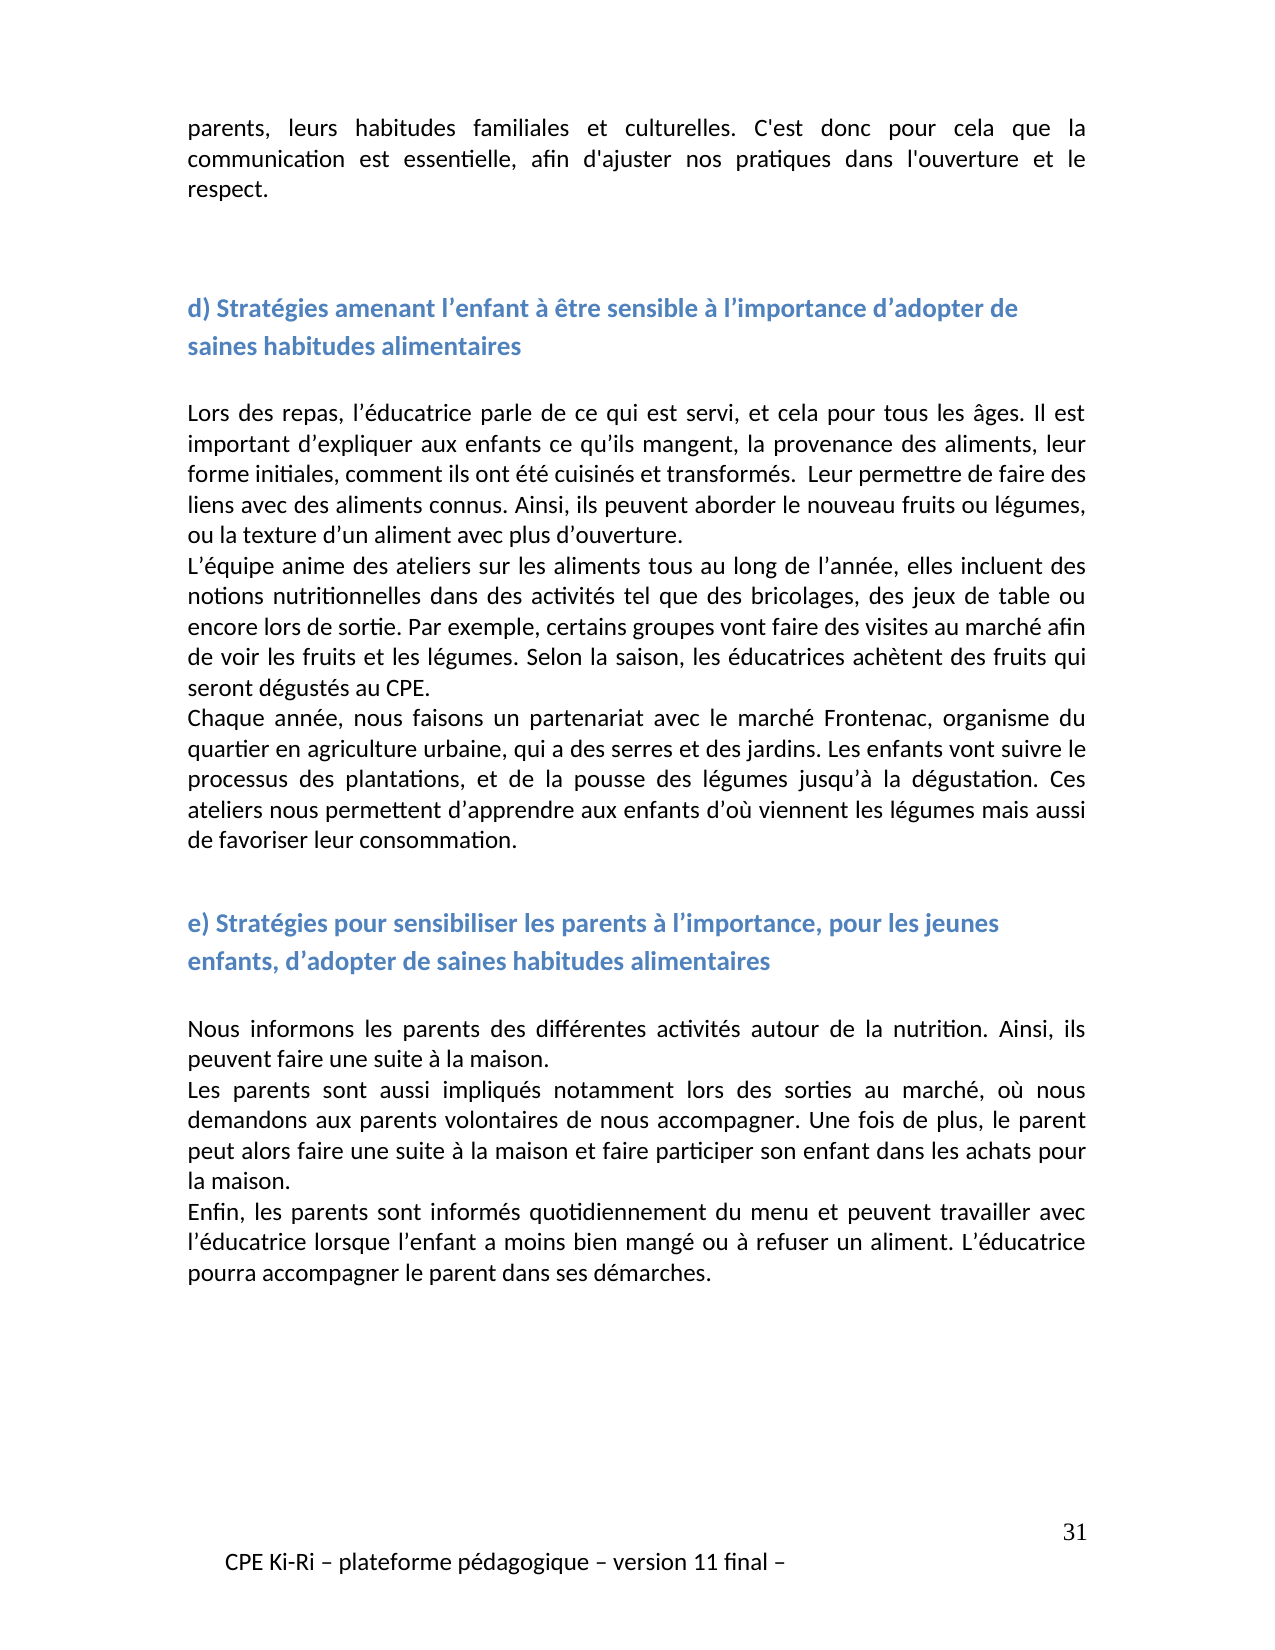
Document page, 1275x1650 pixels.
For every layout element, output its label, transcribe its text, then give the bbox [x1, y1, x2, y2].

text Chaque année, nous faisons un partenariat avec le marché Frontenac, organisme du quartier en agriculture urbaine, qui a des serres et des jardins. Les enfants vont suivre le processus des plantations, et de la pousse des légumes jusqu’à la dégustation. Ces ateliers nous permettent d’apprendre aux enfants d’où viennent les légumes mais aussi de favoriser leur consommation. [187, 702, 1087, 855]
subtitle d) Stratégies amenant l’enfant à être sensible à l’importance d’adopter de saines habitudes alimentaires [187, 291, 1087, 362]
text Lors des repas, l’éducatrice parle de ce qui est servi, et cela pour tous les âges. Il est important d’expliquer aux enfants ce qu’ils mangent, la provenance des aliments, leur forme initiales, comment ils ont été cuisinés et transformés. Leur permettre de faire des liens avec des aliments connus. Ainsi, ils peuvent aborder le nouveau fruits ou légumes, ou la texture d’un aliment avec plus d’ouverture. [187, 397, 1087, 550]
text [187, 112, 1087, 204]
text Enfin, les parents sont informés quotidiennement du menu et peuvent travailler avec l’éducatrice lorsque l’enfant a moins bien mangé ou à refuser un aliment. L’éducatrice pourra accompagner le parent dans ses démarches. [187, 1196, 1087, 1287]
text Nous informons les parents des différentes activités autour de la nutrition. Ainsi, ils peuvent faire une suite à la maison. [187, 1013, 1087, 1074]
text L’équipe anime des ateliers sur les aliments tous au long de l’année, elles incluent des notions nutritionnelles dans des activités tel que des bricolages, des jeux de table ou encore lors de sortie. Par exemple, certains groupes vont faire des visites au marché afin de voir les fruits et les légumes. Selon la saison, les éducatrices achètent des fruits qui seront dégustés au CPE. [187, 550, 1087, 702]
text Les parents sont aussi impliqués notamment lors des sorties au marché, où nous demandons aux parents volontaires de nous accompagner. Une fois de plus, le parent peut alors faire une suite à la maison et faire participer son enfant dans les achats pour la maison. [187, 1074, 1087, 1196]
subtitle e) Stratégies pour sensibiliser les parents à l’importance, pour les jeunes enfants, d’adopter de saines habitudes alimentaires [187, 906, 1087, 977]
